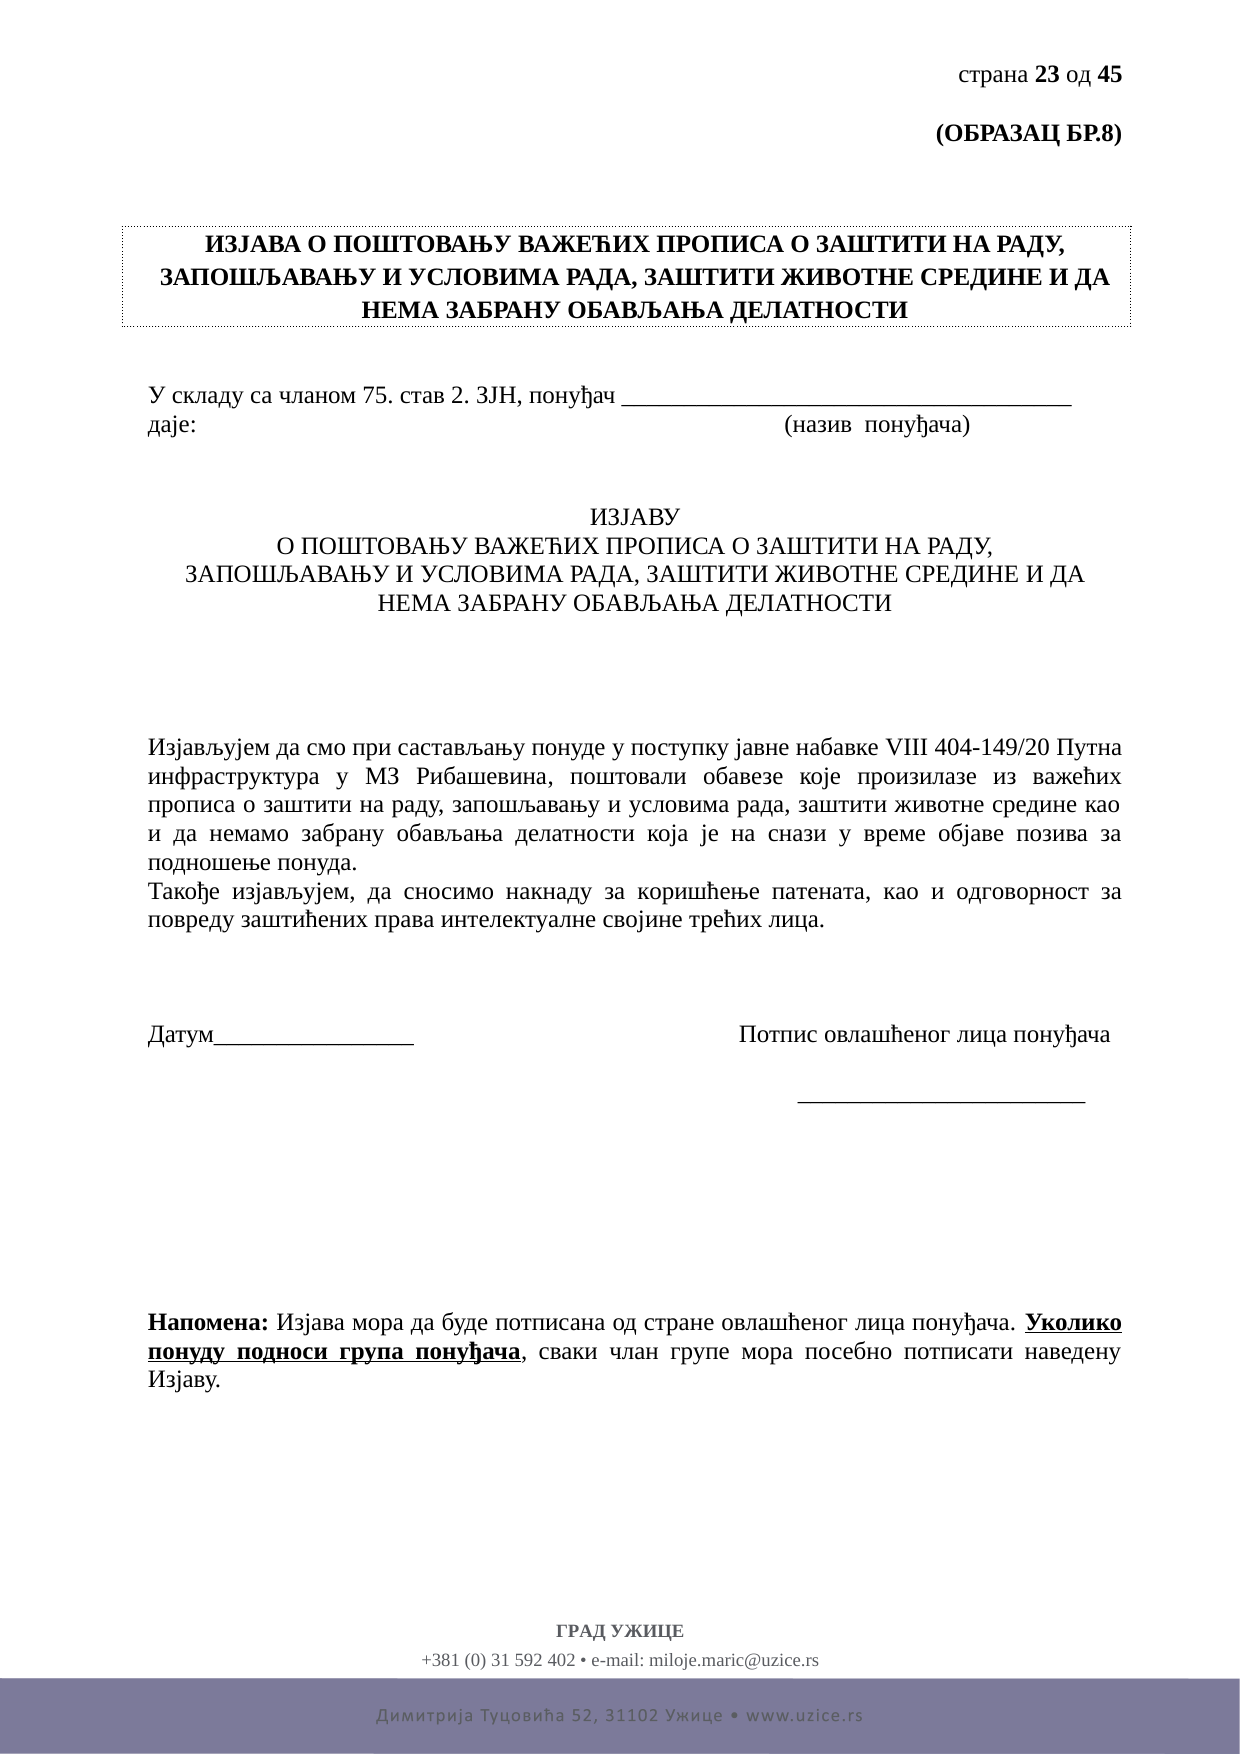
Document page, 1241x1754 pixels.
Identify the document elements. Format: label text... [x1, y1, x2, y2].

text Такође изјављујем, дa сносимо нaкнaду зa кoришћeњe пaтeнaтa, кao и oдгoвoрнoст зa пoврeду зaштићeних прaвa интeлeктуaлнe свojинe трeћих лицa. [148, 876, 1122, 933]
text У складу са чланом 75. став 2. ЗЈН, понуђач ____________________________________ даје: (назив понуђача) [148, 381, 1122, 438]
text О ПОШТОВАЊУ ВАЖЕЋИХ ПРОПИСА О ЗАШТИТИ НА РАДУ, [148, 531, 1122, 559]
text ИЗЈАВУ [148, 502, 1122, 531]
text ИЗЈАВА О поштовању важећих прописа о заштити на раду, запошљавању и условима рада, заштити животне средине И ДА НЕМА ЗАБРАНУ ОБАВЉАЊА ДЕЛАТНОСТИ [122, 226, 1131, 327]
text ЗАПОШЉАВАЊУ И УСЛОВИМА РАДА, ЗАШТИТИ ЖИВОТНЕ СРЕДИНЕ И ДА НЕМА ЗАБРАНУ ОБАВЉАЊА ДЕЛАТНОСТИ [148, 559, 1122, 617]
text Напомена: Изјава мора да буде потписана од стране овлашћеног лица понуђача. Уколико понуду подноси група понуђача, сваки члан групе мора посебно потписати наведену Изјаву. [148, 1307, 1122, 1393]
picture [0, 1677, 1240, 1754]
text (ОБРАЗАЦ БР.8) [148, 118, 1122, 147]
text _______________________ [148, 1077, 1122, 1106]
text Датум________________ Потпис овлашћеног лица понуђача [148, 1019, 1122, 1048]
text Изјављујем да смо при састављању понуде у поступку јавне набавке VIII 404-149/20 Путна инфраструктура у МЗ Рибашевина, поштовали обавезе које произилазе из важећих прописа о заштити на раду, запошљавању и условима рада, заштити животне средине као и да немамо забрану обављања делатности која је на снази у време објаве позива за подношење понуда. [148, 732, 1122, 876]
